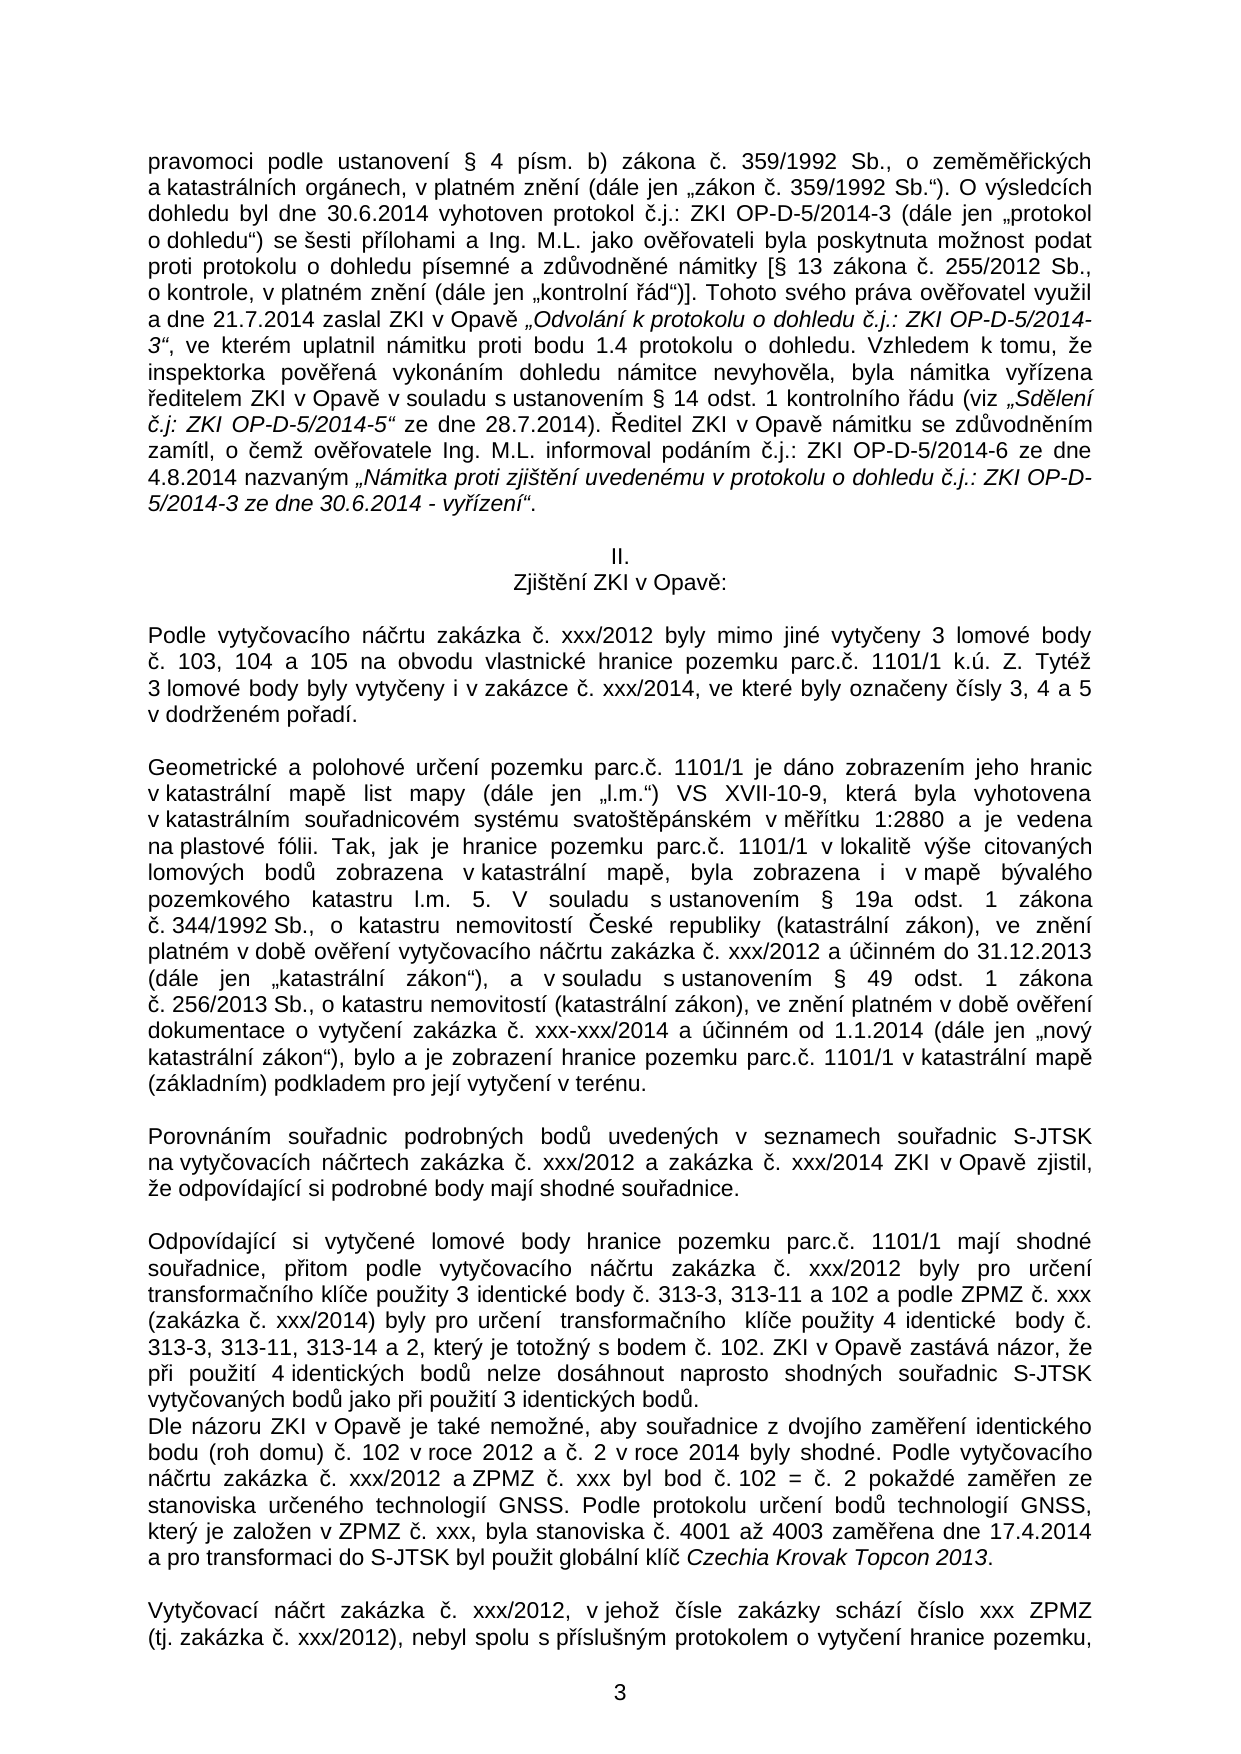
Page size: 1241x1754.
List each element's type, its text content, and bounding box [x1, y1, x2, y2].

text Odpovídající si vytyčené lomové body hranice pozemku parc.č. 1101/1 mají shodné souřadnice, přitom podle vytyčovacího náčrtu zakázka č. xxx/2012 byly pro určení transformačního klíče použity 3 identické body č. 313-3, 313-11 a 102 a podle ZPMZ č. xxx (zakázka č. xxx/2014) byly pro určení transformačního klíče použity 4 identické body č. 313-3, 313-11, 313-14 a 2, který je totožný s bodem č. 102. ZKI v Opavě zastává názor, že při použití 4 identických bodů nelze dosáhnout naprosto shodných souřadnic S-JTSK vytyčovaných bodů jako při použití 3 identických bodů. [148, 1228, 1093, 1413]
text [148, 1597, 1093, 1650]
text Geometrické a polohové určení pozemku parc.č. 1101/1 je dáno zobrazením jeho hranic v katastrální mapě list mapy (dále jen „l.m.“) VS XVII-10-9, která byla vyhotovena v katastrálním souřadnicovém systému svatoštěpánském v měřítku 1:2880 a je vedena na plastové fólii. Tak, jak je hranice pozemku parc.č. 1101/1 v lokalitě výše citovaných lomových bodů zobrazena v katastrální mapě, byla zobrazena i v mapě bývalého pozemkového katastru l.m. 5. V souladu s ustanovením § 19a odst. 1 zákona č. 344/1992 Sb., o katastru nemovitostí České republiky (katastrální zákon), ve znění platném v době ověření vytyčovacího náčrtu zakázka č. xxx/2012 a účinném do 31.12.2013 (dále jen „katastrální zákon“), a v souladu s ustanovením § 49 odst. 1 zákona č. 256/2013 Sb., o katastru nemovitostí (katastrální zákon), ve znění platném v době ověření dokumentace o vytyčení zakázka č. xxx-xxx/2014 a účinném od 1.1.2014 (dále jen „nový katastrální zákon“), bylo a je zobrazení hranice pozemku parc.č. 1101/1 v katastrální mapě (základním) podkladem pro její vytyčení v terénu. [148, 754, 1093, 1096]
text Dle názoru ZKI v Opavě je také nemožné, aby souřadnice z dvojího zaměření identického bodu (roh domu) č. 102 v roce 2012 a č. 2 v roce 2014 byly shodné. Podle vytyčovacího náčrtu zakázka č. xxx/2012 a ZPMZ č. xxx byl bod č. 102 = č. 2 pokaždé zaměřen ze stanoviska určeného technologií GNSS. Podle protokolu určení bodů technologií GNSS, který je založen v ZPMZ č. xxx, byla stanoviska č. 4001 až 4003 zaměřena dne 17.4.2014 a pro transformaci do S-JTSK byl použit globální klíč Czechia Krovak Topcon 2013. [148, 1413, 1093, 1571]
text Zjištění ZKI v Opavě: [148, 569, 1093, 596]
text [148, 148, 1093, 517]
text II. [148, 543, 1093, 569]
text Podle vytyčovacího náčrtu zakázka č. xxx/2012 byly mimo jiné vytyčeny 3 lomové body č. 103, 104 a 105 na obvodu vlastnické hranice pozemku parc.č. 1101/1 k.ú. Z. Tytéž 3 lomové body byly vytyčeny i v zakázce č. xxx/2014, ve které byly označeny čísly 3, 4 a 5 v dodrženém pořadí. [148, 622, 1093, 727]
text Porovnáním souřadnic podrobných bodů uvedených v seznamech souřadnic S-JTSK na vytyčovacích náčrtech zakázka č. xxx/2012 a zakázka č. xxx/2014 ZKI v Opavě zjistil, že odpovídající si podrobné body mají shodné souřadnice. [148, 1123, 1093, 1202]
